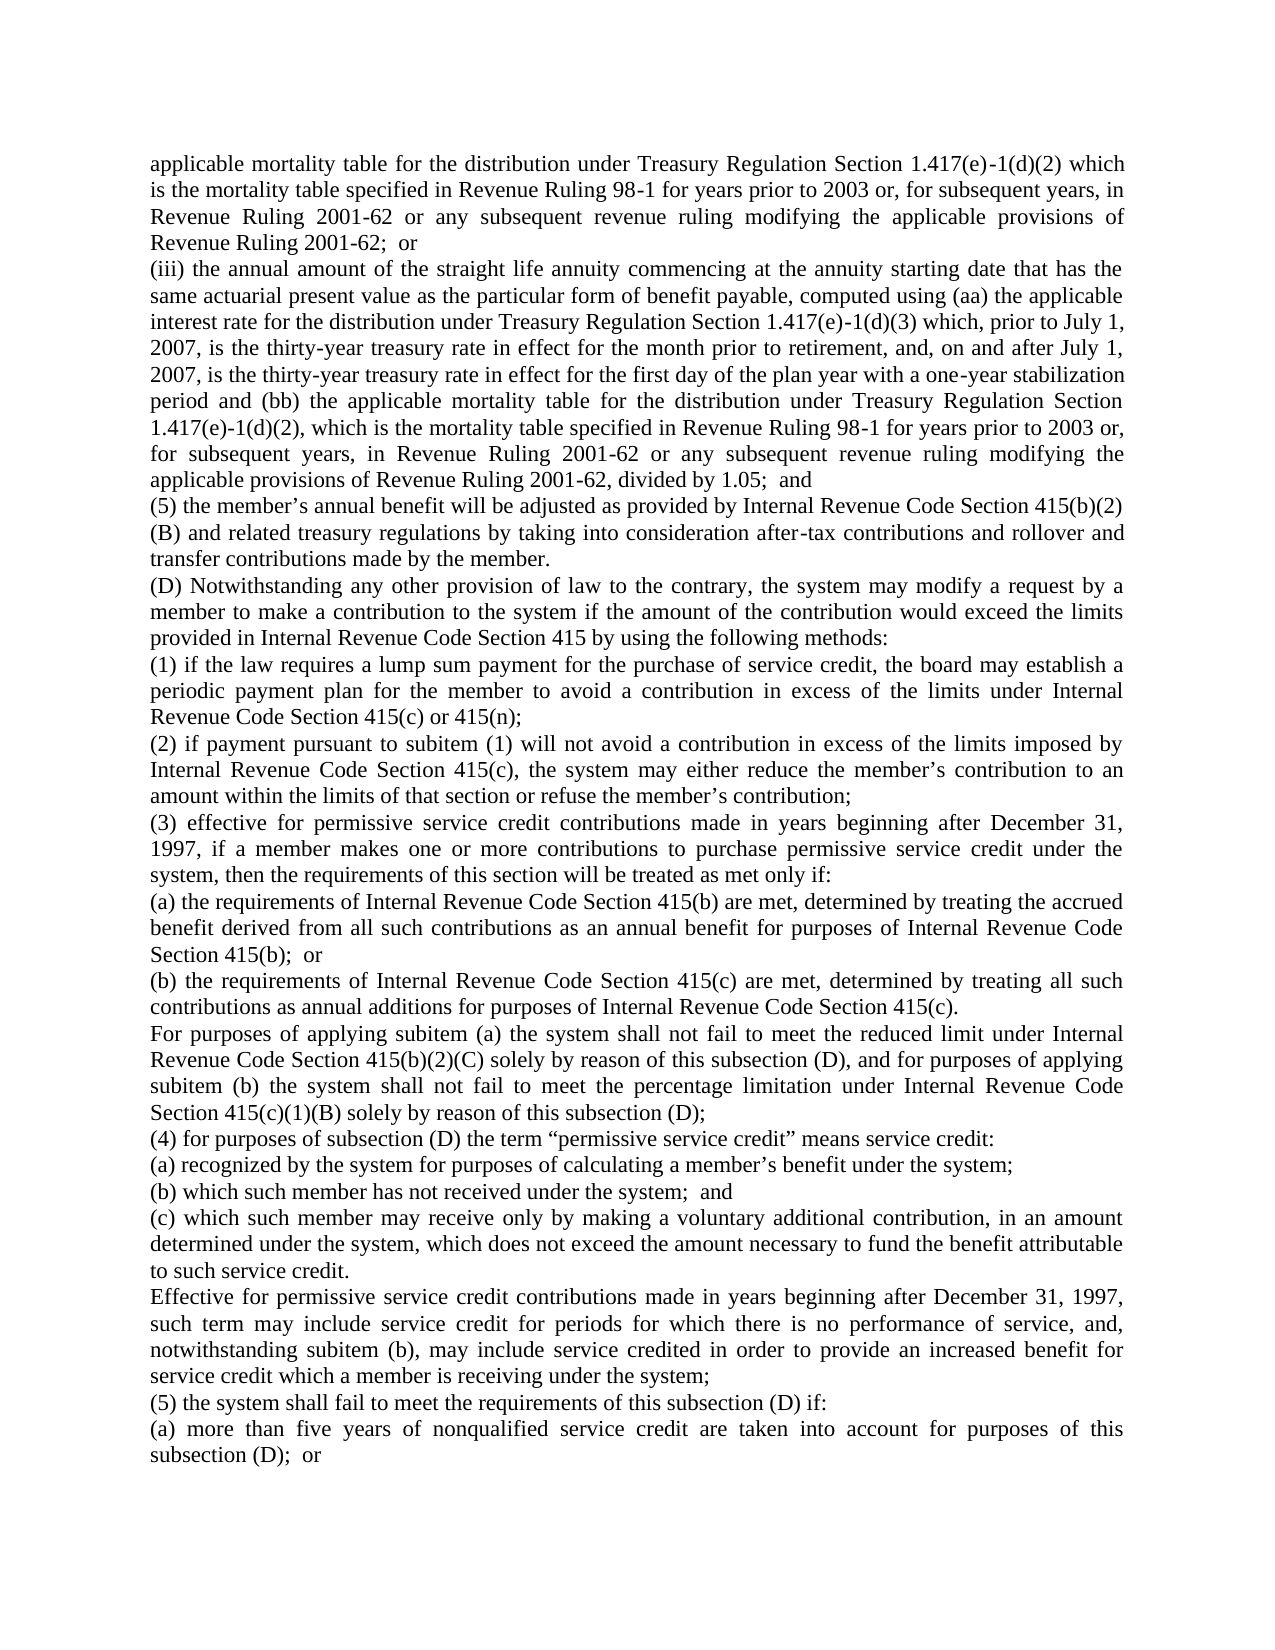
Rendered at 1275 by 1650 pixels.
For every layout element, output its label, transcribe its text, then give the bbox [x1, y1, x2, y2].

text (D) Notwithstanding any other provision of law to the contrary, the system may modify a request by a member to make a contribution to the system if the amount of the contribution would exceed the limits provided in Internal Revenue Code Section 415 by using the following methods: [150, 572, 1125, 651]
text (5) the system shall fail to meet the requirements of this subsection (D) if: [150, 1389, 1125, 1415]
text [150, 150, 1125, 255]
text For purposes of applying subitem (a) the system shall not fail to meet the reduced limit under Internal Revenue Code Section 415(b)(2)(C) solely by reason of this subsection (D), and for purposes of applying subitem (b) the system shall not fail to meet the percentage limitation under Internal Revenue Code Section 415(c)(1)(B) solely by reason of this subsection (D); [150, 1020, 1125, 1125]
text Effective for permissive service credit contributions made in years beginning after December 31, 1997, such term may include service credit for periods for which there is no performance of service, and, notwithstanding subitem (b), may include service credited in order to provide an increased benefit for service credit which a member is receiving under the system; [150, 1283, 1125, 1389]
text (a) the requirements of Internal Revenue Code Section 415(b) are met, determined by treating the accrued benefit derived from all such contributions as an annual benefit for purposes of Internal Revenue Code Section 415(b); or [150, 888, 1125, 967]
text (b) the requirements of Internal Revenue Code Section 415(c) are met, determined by treating all such contributions as annual additions for purposes of Internal Revenue Code Section 415(c). [150, 967, 1125, 1020]
text (a) recognized by the system for purposes of calculating a member’s benefit under the system; [150, 1151, 1125, 1178]
text (5) the member’s annual benefit will be adjusted as provided by Internal Revenue Code Section 415(b)(2)(B) and related treasury regulations by taking into consideration after-tax contributions and rollover and transfer contributions made by the member. [150, 493, 1125, 572]
text (3) effective for permissive service credit contributions made in years beginning after December 31, 1997, if a member makes one or more contributions to purchase permissive service credit under the system, then the requirements of this section will be treated as met only if: [150, 809, 1125, 888]
text (c) which such member may receive only by making a voluntary additional contribution, in an amount determined under the system, which does not exceed the amount necessary to fund the benefit attributable to such service credit. [150, 1204, 1125, 1283]
text (4) for purposes of subsection (D) the term “permissive service credit” means service credit: [150, 1125, 1125, 1151]
text (a) more than five years of nonqualified service credit are taken into account for purposes of this subsection (D); or [150, 1415, 1125, 1468]
text (2) if payment pursuant to subitem (1) will not avoid a contribution in excess of the limits imposed by Internal Revenue Code Section 415(c), the system may either reduce the member’s contribution to an amount within the limits of that section or refuse the member’s contribution; [150, 730, 1125, 809]
text (iii) the annual amount of the straight life annuity commencing at the annuity starting date that has the same actuarial present value as the particular form of benefit payable, computed using (aa) the applicable interest rate for the distribution under Treasury Regulation Section 1.417(e)-1(d)(3) which, prior to July 1, 2007, is the thirty-year treasury rate in effect for the month prior to retirement, and, on and after July 1, 2007, is the thirty-year treasury rate in effect for the first day of the plan year with a one-year stabilization period and (bb) the applicable mortality table for the distribution under Treasury Regulation Section 1.417(e)-1(d)(2), which is the mortality table specified in Revenue Ruling 98-1 for years prior to 2003 or, for subsequent years, in Revenue Ruling 2001-62 or any subsequent revenue ruling modifying the applicable provisions of Revenue Ruling 2001-62, divided by 1.05; and [150, 255, 1125, 493]
text (1) if the law requires a lump sum payment for the purchase of service credit, the board may establish a periodic payment plan for the member to avoid a contribution in excess of the limits under Internal Revenue Code Section 415(c) or 415(n); [150, 651, 1125, 730]
text (b) which such member has not received under the system; and [150, 1178, 1125, 1204]
